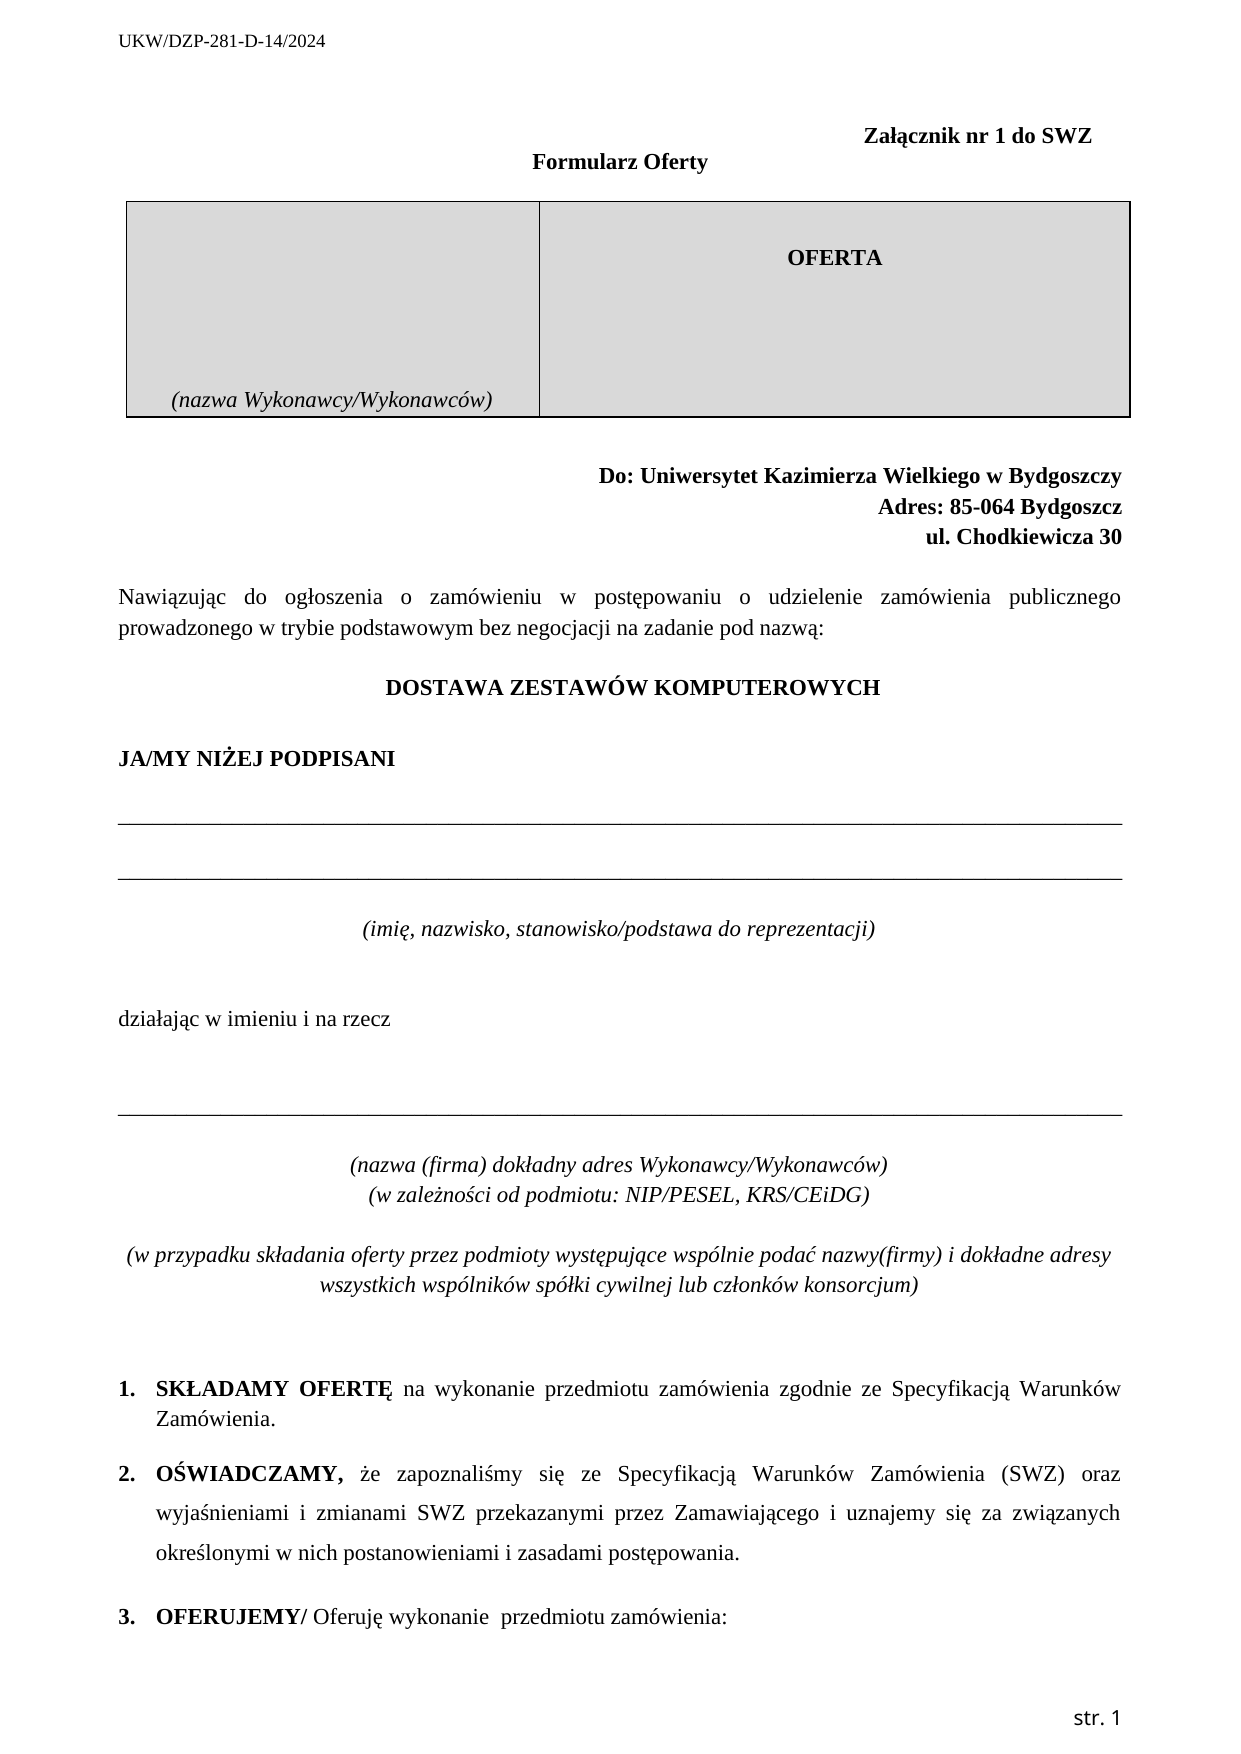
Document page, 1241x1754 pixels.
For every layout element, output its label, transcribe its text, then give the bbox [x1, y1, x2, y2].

table_header DOSTAWA ZESTAWÓW KOMPUTEROWYCH [166, 644, 1100, 715]
text (w zależności od podmiotu: NIP/PESEL, KRS/CEiDG) [118, 1181, 1122, 1207]
text Formularz Oferty [118, 148, 1122, 174]
text Do: Uniwersytet Kazimierza Wielkiego w Bydgoszczy [118, 463, 1122, 489]
text Załącznik nr 1 do SWZ [118, 122, 1122, 148]
list ul. Chodkiewicza 30 [596, 523, 1122, 549]
list OŚWIADCZAMY, że zapoznaliśmy się ze Specyfikacją Warunków Zamówienia (SWZ) oraz wyjaśnieniami i zmianami SWZ przekazanymi przez Zamawiającego i uznajemy się za związanych określonymi w nich postanowieniami i zasadami postępowania. [118, 1460, 1122, 1565]
text JA/MY NIŻEJ PODPISANI [118, 745, 1122, 771]
text działając w imieniu i na rzecz [118, 1005, 1122, 1032]
list OFERUJEMY/ Oferuję wykonanie przedmiotu zamówienia: [118, 1603, 1122, 1630]
list SKŁADAMY OFERTĘ na wykonanie przedmiotu zamówienia zgodnie ze Specyfikacją Warunków Zamówienia. [118, 1374, 1122, 1431]
text (nazwa (firma) dokładny adres Wykonawcy/Wykonawców) [118, 1151, 1122, 1177]
text (w przypadku składania oferty przez podmioty występujące wspólnie podać nazwy(firmy) i dokładne adresy wszystkich wspólników spółki cywilnej lub członków konsorcjum) [118, 1241, 1122, 1298]
table_header (nazwa Wykonawcy/Wykonawców) [127, 202, 539, 416]
table_header OFERTA [540, 202, 1129, 416]
text (imię, nazwisko, stanowisko/podstawa do reprezentacji) [118, 915, 1122, 941]
list Adres: 85-064 Bydgoszcz [468, 493, 1122, 519]
text Nawiązując do ogłoszenia o zamówieniu w postępowaniu o udzielenie zamówienia publicznego prowadzonego w trybie podstawowym bez negocjacji na zadanie pod nazwą: [118, 583, 1122, 640]
